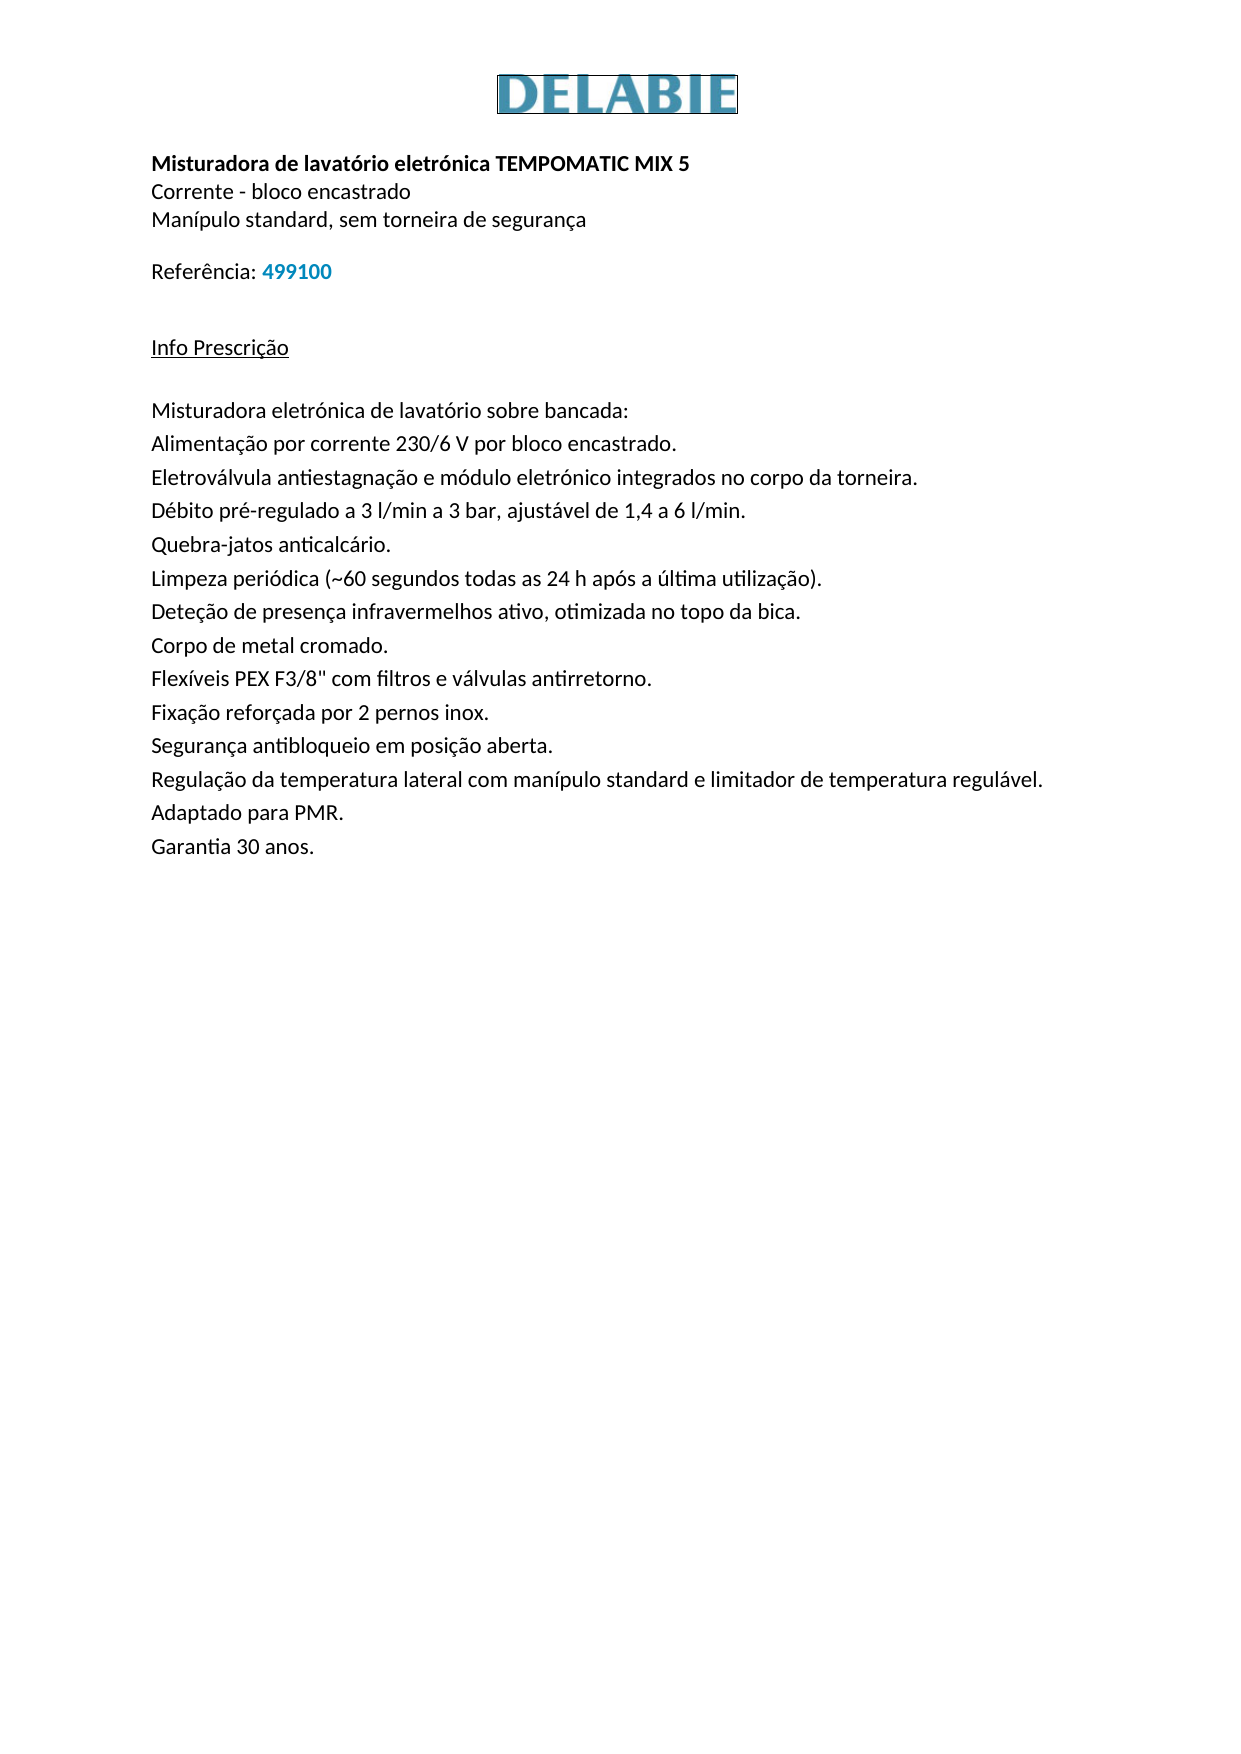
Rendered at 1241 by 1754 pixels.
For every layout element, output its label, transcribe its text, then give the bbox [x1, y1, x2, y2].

text Débito pré-regulado a 3 l/min a 3 bar, ajustável de 1,4 a 6 l/min. [151, 497, 1084, 525]
text Garantia 30 anos. [151, 832, 1084, 860]
picture [498, 76, 737, 113]
text Quebra-jatos anticalcário. [151, 530, 1084, 558]
text Regulação da temperatura lateral com manípulo standard e limitador de temperatura regulável. [151, 765, 1084, 793]
text Fixação reforçada por 2 pernos inox. [151, 698, 1084, 726]
text Corpo de metal cromado. [151, 631, 1084, 659]
text Manípulo standard, sem torneira de segurança [151, 205, 1084, 233]
text Segurança antibloqueio em posição aberta. [151, 731, 1084, 759]
text Referência: 499100 [151, 257, 1084, 285]
text Flexíveis PEX F3/8" com filtros e válvulas antirretorno. [151, 664, 1084, 692]
text Corrente - bloco encastrado [151, 177, 1084, 205]
text Info Prescrição [151, 333, 1084, 361]
text Adaptado para PMR. [151, 798, 1084, 827]
text Alimentação por corrente 230/6 V por bloco encastrado. [151, 429, 1084, 458]
text Misturadora eletrónica de lavatório sobre bancada: [151, 396, 1084, 424]
text Misturadora de lavatório eletrónica TEMPOMATIC MIX 5 [151, 149, 1084, 177]
text Deteção de presença infravermelhos ativo, otimizada no topo da bica. [151, 597, 1084, 625]
text Limpeza periódica (~60 segundos todas as 24 h após a última utilização). [151, 564, 1084, 592]
text Eletroválvula antiestagnação e módulo eletrónico integrados no corpo da torneira. [151, 463, 1084, 491]
